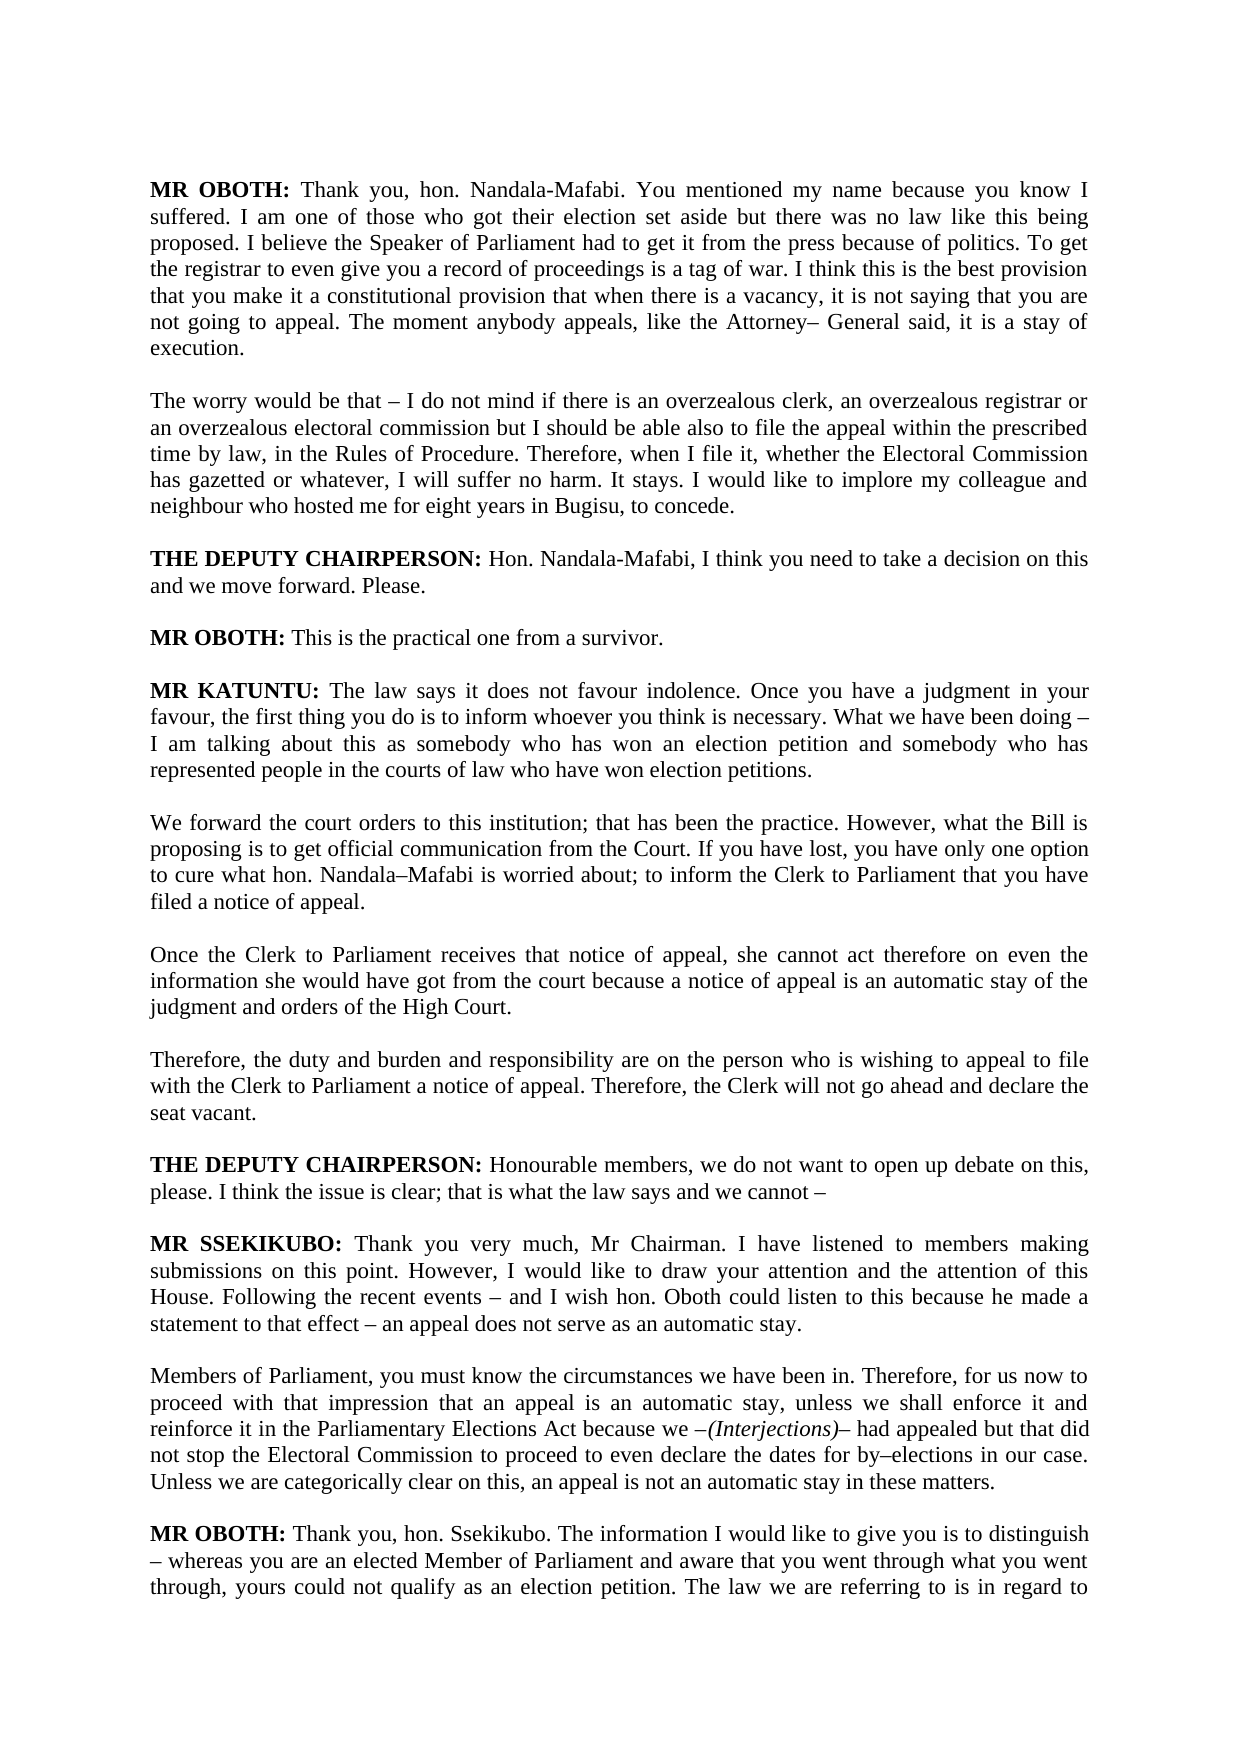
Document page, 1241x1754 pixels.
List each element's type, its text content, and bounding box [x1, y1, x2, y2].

text MR OBOTH: This is the practical one from a survivor. [150, 624, 1090, 651]
text Therefore, the duty and burden and responsibility are on the person who is wishing to appeal to file with the Clerk to Parliament a notice of appeal. Therefore, the Clerk will not go ahead and declare the seat vacant. [150, 1046, 1090, 1125]
text Members of Parliament, you must know the circumstances we have been in. Therefore, for us now to proceed with that impression that an appeal is an automatic stay, unless we shall enforce it and reinforce it in the Parliamentary Elections Act because we –(Interjections)– had appealed but that did not stop the Electoral Commission to proceed to even declare the dates for by–elections in our case. Unless we are categorically clear on this, an appeal is not an automatic stay in these matters. [150, 1362, 1090, 1494]
text Once the Clerk to Parliament receives that notice of appeal, she cannot act therefore on even the information she would have got from the court because a notice of appeal is an automatic stay of the judgment and orders of the High Court. [150, 941, 1090, 1020]
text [150, 1520, 1090, 1599]
text MR KATUNTU: The law says it does not favour indolence. Once you have a judgment in your favour, the first thing you do is to inform whoever you think is necessary. What we have been doing – I am talking about this as somebody who has won an election petition and somebody who has represented people in the courts of law who have won election petitions. [150, 677, 1090, 782]
text The worry would be that – I do not mind if there is an overzealous clerk, an overzealous registrar or an overzealous electoral commission but I should be able also to file the appeal within the prescribed time by law, in the Rules of Procedure. Therefore, when I file it, whether the Electoral Commission has gazetted or whatever, I will suffer no harm. It stays. I would like to implore my colleague and neighbour who hosted me for eight years in Bugisu, to concede. [150, 387, 1090, 519]
text THE DEPUTY CHAIRPERSON: Honourable members, we do not want to open up debate on this, please. I think the issue is clear; that is what the law says and we cannot – [150, 1151, 1090, 1204]
text THE DEPUTY CHAIRPERSON: Hon. Nandala-Mafabi, I think you need to take a decision on this and we move forward. Please. [150, 545, 1090, 598]
text MR SSEKIKUBO: Thank you very much, Mr Chairman. I have listened to members making submissions on this point. However, I would like to draw your attention and the attention of this House. Following the recent events – and I wish hon. Oboth could listen to this because he made a statement to that effect – an appeal does not serve as an automatic stay. [150, 1231, 1090, 1336]
text MR OBOTH: Thank you, hon. Nandala-Mafabi. You mentioned my name because you know I suffered. I am one of those who got their election set aside but there was no law like this being proposed. I believe the Speaker of Parliament had to get it from the press because of politics. To get the registrar to even give you a record of proceedings is a tag of war. I think this is the best provision that you make it a constitutional provision that when there is a vacancy, it is not saying that you are not going to appeal. The moment anybody appeals, like the Attorney– General said, it is a stay of execution. [150, 176, 1090, 361]
text We forward the court orders to this institution; that has been the practice. However, what the Bill is proposing is to get official communication from the Court. If you have lost, you have only one option to cure what hon. Nandala–Mafabi is worried about; to inform the Clerk to Parliament that you have filed a notice of appeal. [150, 809, 1090, 914]
